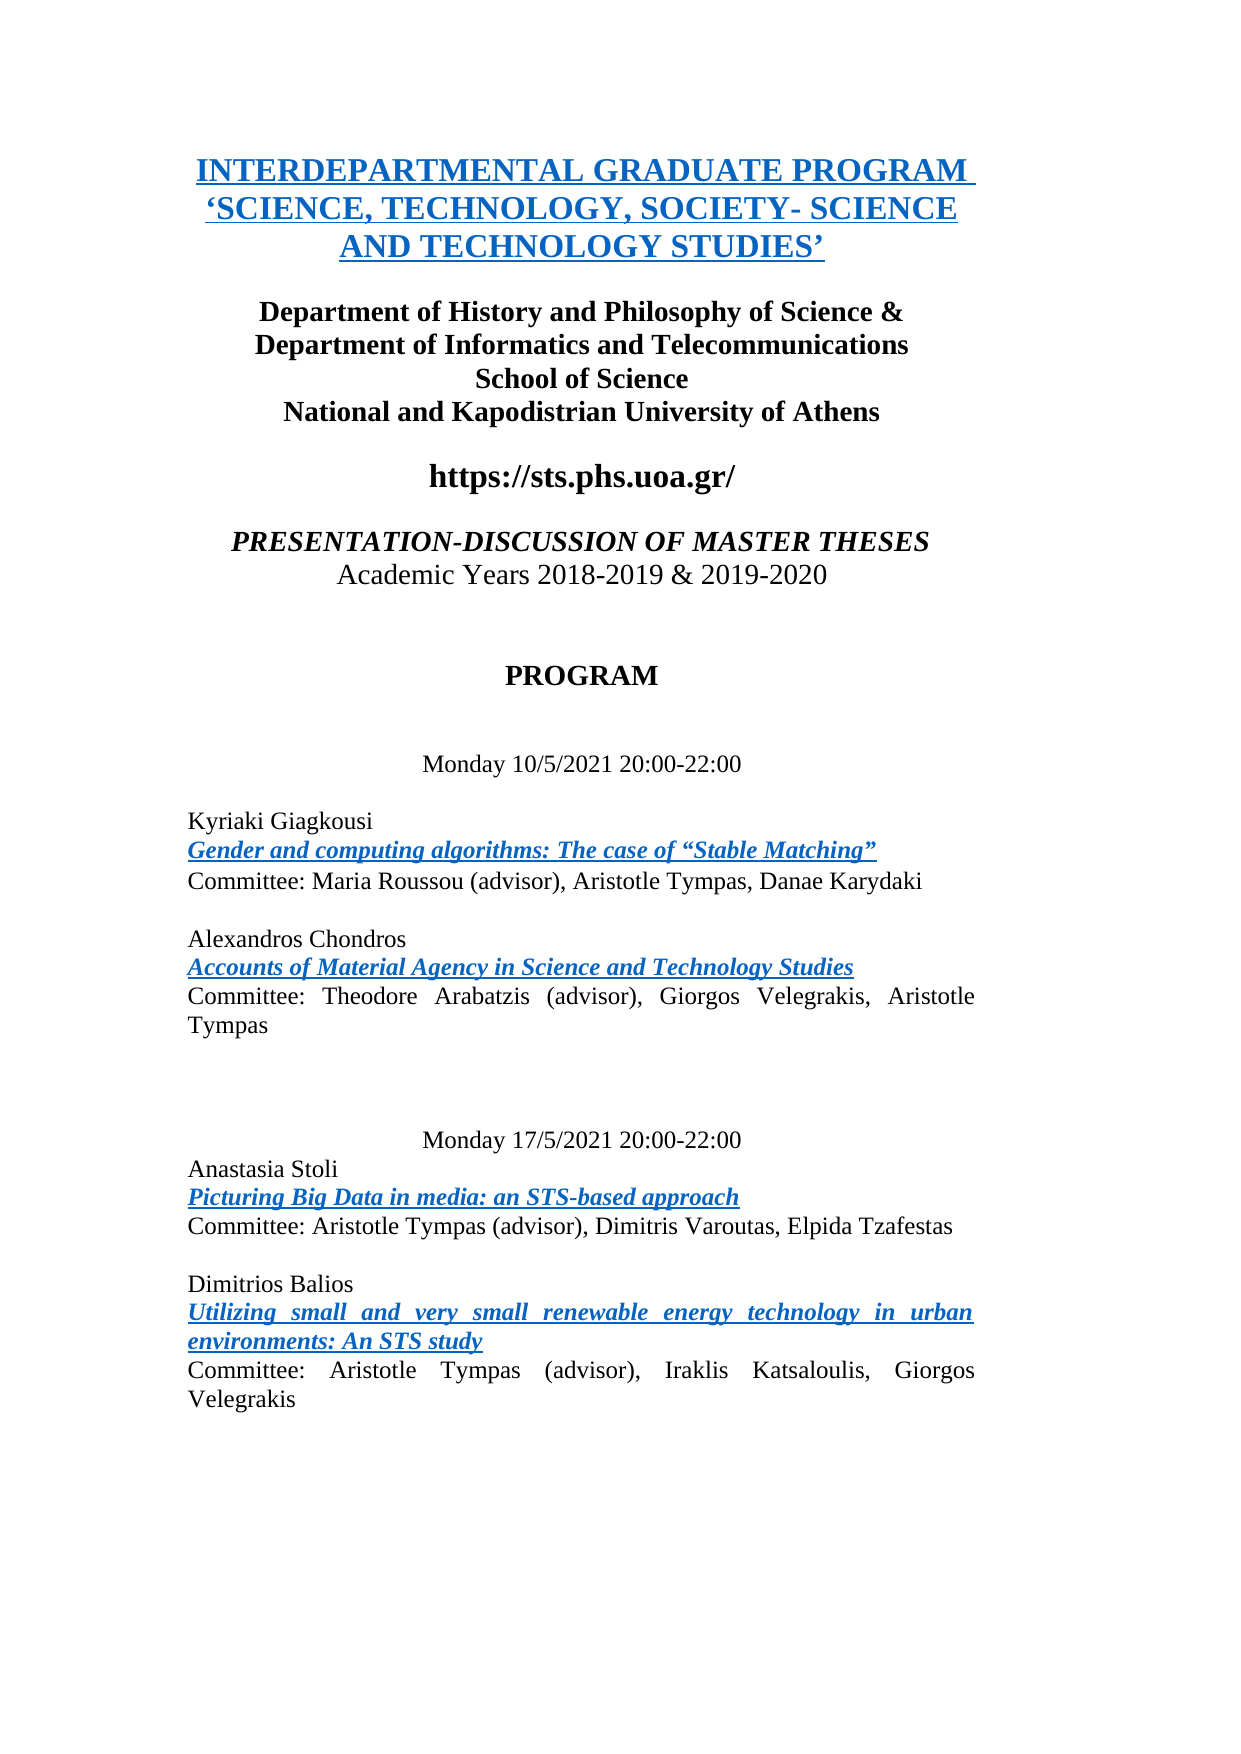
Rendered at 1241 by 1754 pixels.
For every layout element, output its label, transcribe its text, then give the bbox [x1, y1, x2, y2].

text Κyriaki Giagkousi [187, 806, 976, 835]
text Picturing Big Data in media: an STS-based approach [187, 1182, 976, 1211]
text Committee: Aristotle Tympas (advisor), Iraklis Katsaloulis, Giorgos Velegrakis [187, 1355, 976, 1412]
text ‘SCIENCE, TECHNOLOGY, SOCIETY- SCIENCE AND TECHNOLOGY STUDIES’ [187, 188, 976, 265]
text Committee: Aristotle Tympas (advisor), Dimitris Varoutas, Elpida Tzafestas [187, 1211, 976, 1240]
text Monday 10/5/2021 20:00-22:00 [187, 749, 976, 778]
text Gender and computing algorithms: The case of “Stable Matching” [187, 835, 1053, 864]
text INTERDEPARTMENTAL GRADUATE PROGRAM [187, 150, 976, 188]
text Department of History and Philosophy of Science & [187, 294, 976, 327]
text Committee: Maria Roussou (advisor), Aristotle Tympas, Danae Karydaki [187, 866, 976, 895]
text Alexandros Chondros [187, 924, 976, 952]
text Committee: Theodore Arabatzis (advisor), Giorgos Velegrakis, Aristotle Tympas [187, 981, 976, 1039]
text School of Science [187, 361, 976, 394]
text Department of Informatics and Telecommunications [187, 327, 976, 361]
text Dimitrios Balios [187, 1269, 976, 1297]
text Academic Years 2018-2019 & 2019-2020 [187, 557, 976, 591]
text PROGRAM [187, 658, 976, 691]
text https://sts.phs.uoa.gr/ [187, 457, 976, 495]
text PRESENTATION-DISCUSSION OF MASTER THESES [187, 524, 976, 557]
text Monday 17/5/2021 20:00-22:00 [187, 1125, 976, 1154]
text Utilizing small and very small renewable energy technology in urban environments: An STS study [187, 1297, 976, 1355]
text Accounts of Material Agency in Science and Technology Studies [187, 952, 976, 981]
text National and Kapodistrian University of Athens [187, 394, 976, 428]
text Anastasia Stoli [187, 1154, 976, 1182]
